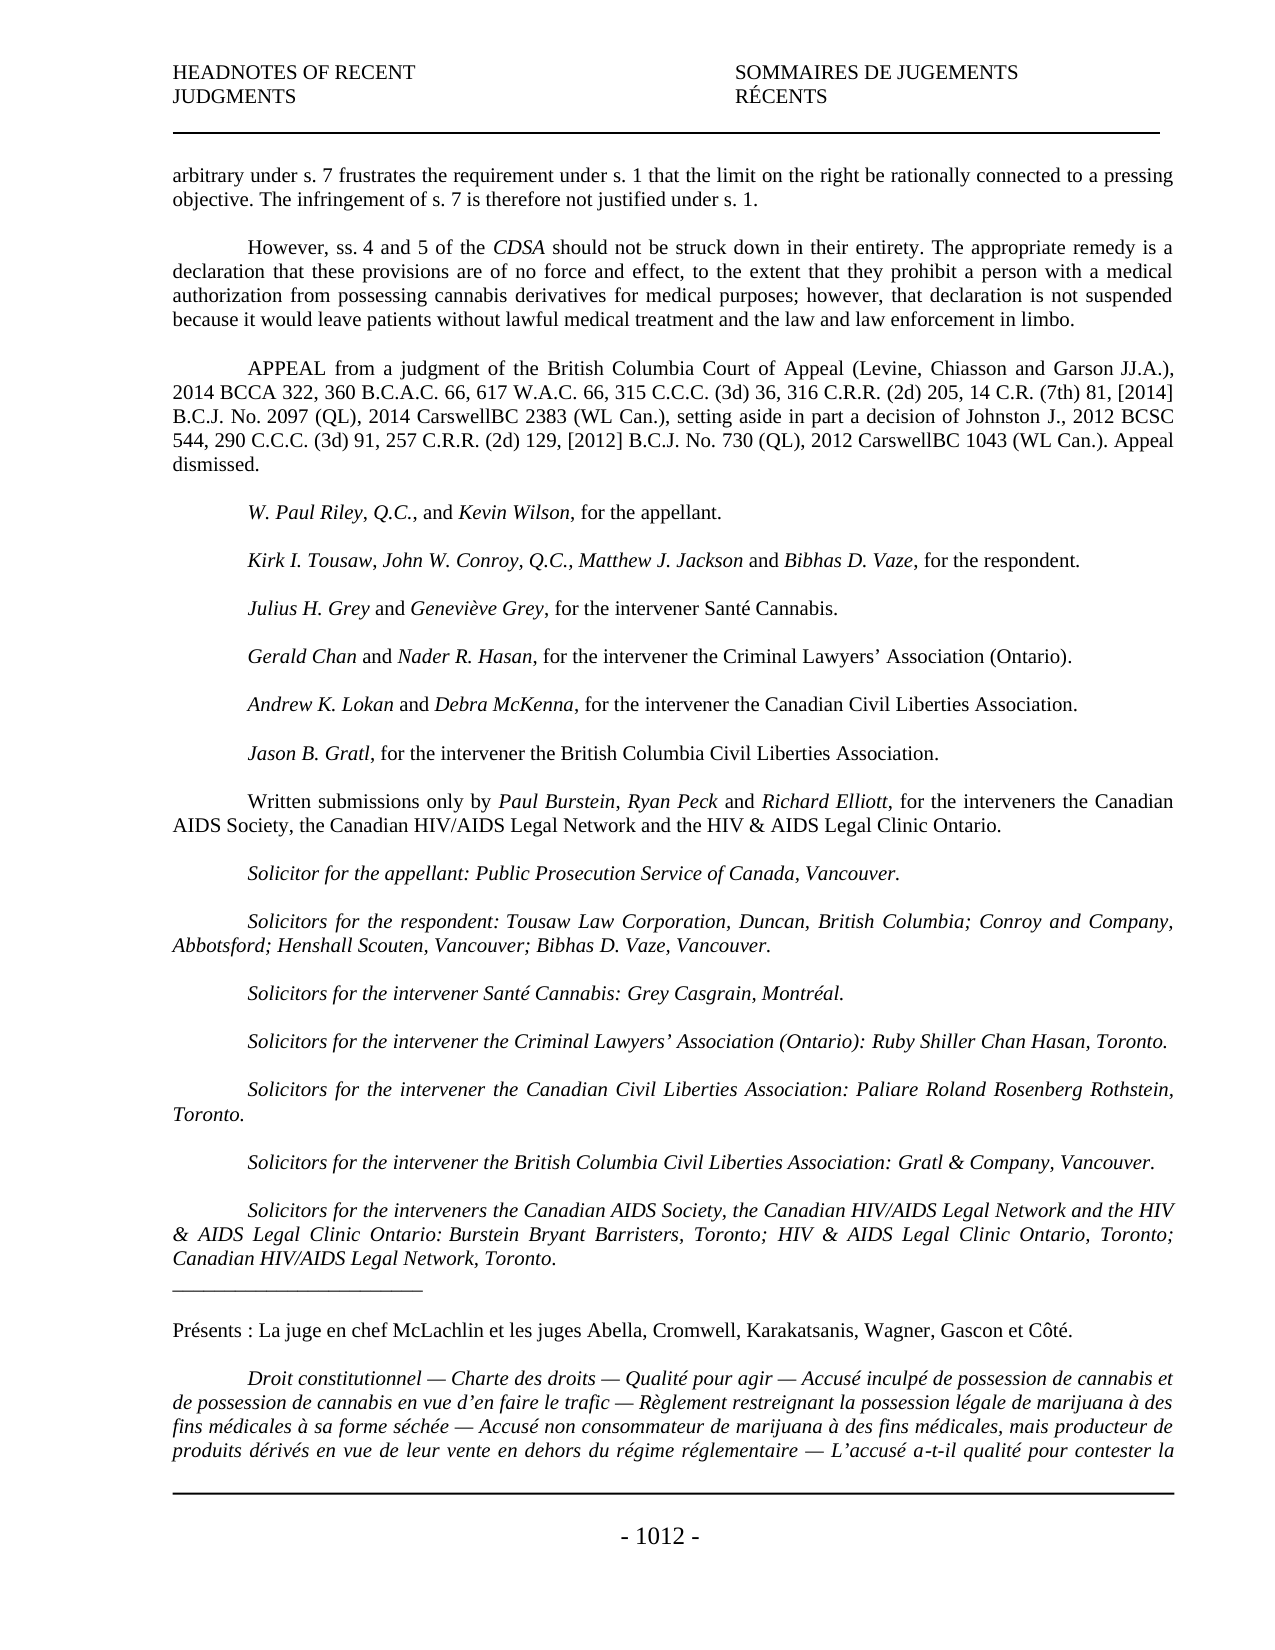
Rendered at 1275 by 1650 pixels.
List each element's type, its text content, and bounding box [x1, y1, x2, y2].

text Julius H. Grey and Geneviève Grey, for the intervener Santé Cannabis. [172, 596, 1174, 620]
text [172, 163, 1174, 211]
text Solicitors for the intervener Santé Cannabis: Grey Casgrain, Montréal. [172, 981, 1174, 1005]
text Solicitors for the intervener the British Columbia Civil Liberties Association: Gratl & Company, Vancouver. [172, 1149, 1174, 1174]
text Andrew K. Lokan and Debra McKenna, for the intervener the Canadian Civil Liberties Association. [172, 692, 1174, 716]
text Jason B. Gratl, for the intervener the British Columbia Civil Liberties Association. [172, 741, 1174, 764]
text Solicitors for the respondent: Tousaw Law Corporation, Duncan, British Columbia; Conroy and Company, Abbotsford; Henshall Scouten, Vancouver; Bibhas D. Vaze, Vancouver. [172, 909, 1174, 957]
text Présents : La juge en chef McLachlin et les juges Abella, Cromwell, Karakatsanis, Wagner, Gascon et Côté. [172, 1318, 1174, 1342]
text Written submissions only by Paul Burstein, Ryan Peck and Richard Elliott, for the interveners the Canadian AIDS Society, the Canadian HIV/AIDS Legal Network and the HIV & AIDS Legal Clinic Ontario. [172, 789, 1174, 837]
text Kirk I. Tousaw, John W. Conroy, Q.C., Matthew J. Jackson and Bibhas D. Vaze, for the respondent. [172, 548, 1174, 572]
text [172, 1366, 1174, 1462]
text Solicitors for the intervener the Canadian Civil Liberties Association: Paliare Roland Rosenberg Rothstein, Toronto. [172, 1077, 1174, 1126]
text Solicitor for the appellant: Public Prosecution Service of Canada, Vancouver. [172, 861, 1174, 885]
text However, ss. 4 and 5 of the CDSA should not be struck down in their entirety. The appropriate remedy is a declaration that these provisions are of no force and effect, to the extent that they prohibit a person with a medical authorization from possessing cannabis derivatives for medical purposes; however, that declaration is not suspended because it would leave patients without lawful medical treatment and the law and law enforcement in limbo. [172, 235, 1174, 331]
text APPEAL from a judgment of the British Columbia Court of Appeal (Levine, Chiasson and Garson JJ.A.), 2014 BCCA 322, 360 B.C.A.C. 66, 617 W.A.C. 66, 315 C.C.C. (3d) 36, 316 C.R.R. (2d) 205, 14 C.R. (7th) 81, [2014] B.C.J. No. 2097 (QL), 2014 CarswellBC 2383 (WL Can.), setting aside in part a decision of Johnston J., 2012 BCSC 544, 290 C.C.C. (3d) 91, 257 C.R.R. (2d) 129, [2012] B.C.J. No. 730 (QL), 2012 CarswellBC 1043 (WL Can.). Appeal dismissed. [172, 356, 1174, 476]
text Gerald Chan and Nader R. Hasan, for the intervener the Criminal Lawyers’ Association (Ontario). [172, 644, 1174, 668]
text Solicitors for the intervener the Criminal Lawyers’ Association (Ontario): Ruby Shiller Chan Hasan, Toronto. [172, 1029, 1174, 1053]
text ________________________ [172, 1270, 1174, 1294]
text W. Paul Riley, Q.C., and Kevin Wilson, for the appellant. [172, 500, 1174, 524]
text Solicitors for the interveners the Canadian AIDS Society, the Canadian HIV/AIDS Legal Network and the HIV & AIDS Legal Clinic Ontario: Burstein Bryant Barristers, Toronto; HIV & AIDS Legal Clinic Ontario, Toronto; Canadian HIV/AIDS Legal Network, Toronto. [172, 1198, 1174, 1270]
